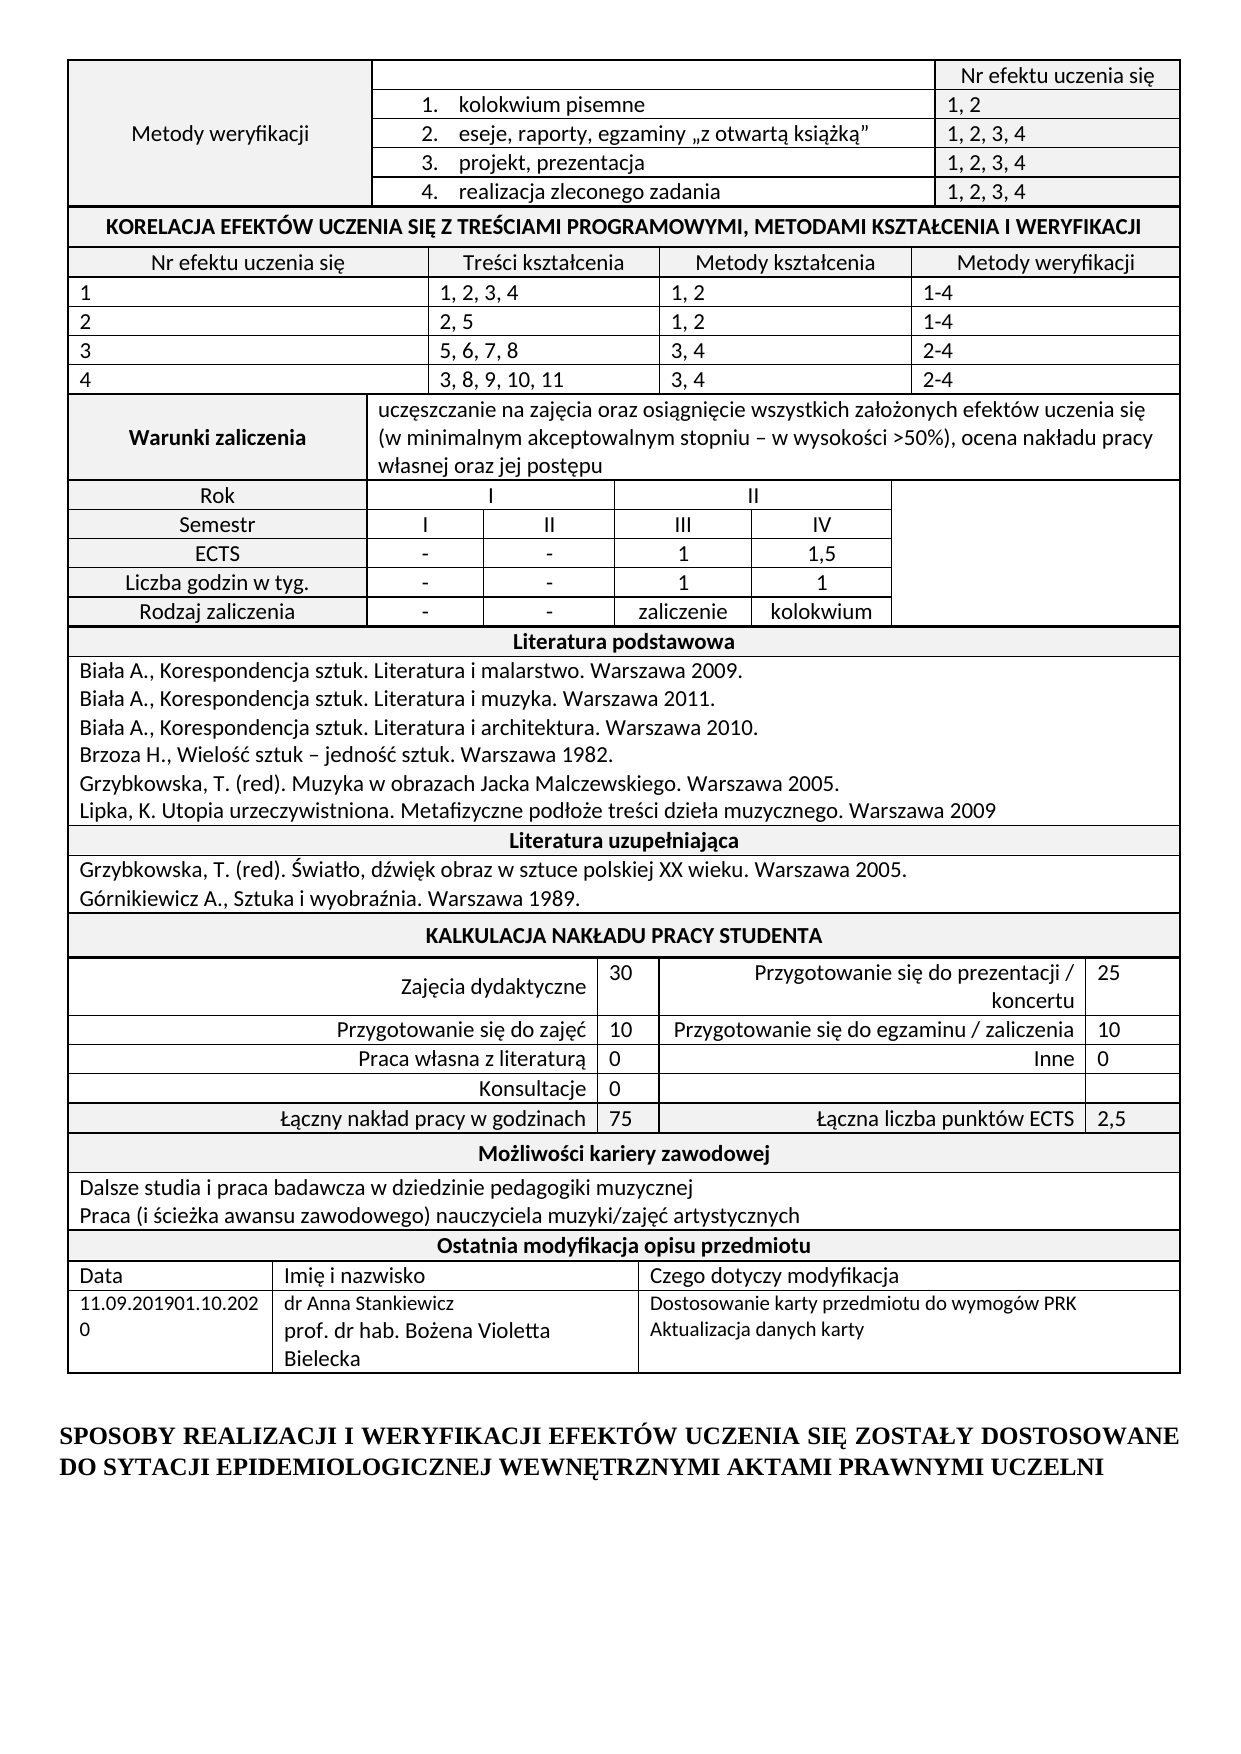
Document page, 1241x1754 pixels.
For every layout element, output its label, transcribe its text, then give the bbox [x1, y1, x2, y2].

table_cell Literatura podstawowa [69, 628, 1179, 656]
table_cell II [615, 481, 891, 509]
table_cell Nr efektu uczenia się [69, 248, 428, 276]
table_cell 0 [598, 1074, 658, 1102]
table_cell Zajęcia dydaktyczne [69, 959, 597, 1014]
table_cell Łączny nakład pracy w godzinach [69, 1104, 597, 1132]
table_cell Inne [660, 1045, 1085, 1073]
table_cell 1-4 [912, 278, 1179, 306]
table_cell realizacja zleconego zadania [373, 178, 934, 205]
table_cell - [368, 598, 483, 625]
table_cell Praca własna z literaturą [69, 1045, 597, 1073]
table_cell 2-4 [912, 365, 1179, 393]
table_cell 2 [69, 307, 428, 335]
table_cell Rodzaj zaliczenia [69, 598, 366, 625]
table_cell - [368, 568, 483, 596]
table_cell 10 [598, 1016, 658, 1043]
table_cell 75 [598, 1104, 658, 1132]
text SPOSOBY REALIZACJI I WERYFIKACJI EFEKTÓW UCZENIA SIĘ ZOSTAŁY DOSTOSOWANE DO SYTACJI EPIDEMIOLOGICZNEJ WEWNĘTRZNYMI AKTAMI PRAWNYMI UCZELNI [59, 1421, 1181, 1481]
table_cell 10 [1086, 1016, 1179, 1043]
table_cell Literatura uzupełniająca [69, 826, 1179, 854]
table_cell IV [752, 510, 891, 538]
table_cell [373, 61, 934, 89]
table_cell Czego dotyczy modyfikacja [639, 1262, 1179, 1289]
table_cell 3, 8, 9, 10, 11 [429, 365, 659, 393]
table_cell 1, 2, 3, 4 [936, 148, 1179, 176]
table_cell - [368, 539, 483, 567]
table_cell Metody weryfikacji [912, 248, 1179, 276]
table_cell Przygotowanie się do prezentacji / koncertu [660, 959, 1085, 1014]
table_cell ECTS [69, 539, 366, 567]
table_cell Rok [69, 481, 366, 509]
table_cell - [484, 598, 614, 625]
table_cell 1, 2 [936, 90, 1179, 118]
table_cell 1, 2, 3, 4 [936, 178, 1179, 205]
table_cell Łączna liczba punktów ECTS [660, 1104, 1085, 1132]
table_cell dr Anna Stankiewicz prof. dr hab. Bożena Violetta Bielecka [273, 1291, 638, 1372]
table_cell [660, 1074, 1085, 1102]
table_cell II [484, 510, 614, 538]
table_cell 2,5 [1086, 1104, 1179, 1132]
table_cell [1086, 1074, 1179, 1102]
table_cell Semestr [69, 510, 366, 538]
table_cell 5, 6, 7, 8 [429, 336, 659, 364]
table_cell I [368, 481, 614, 509]
table_cell Biała A., Korespondencja sztuk. Literatura i malarstwo. Warszawa 2009. Biała A., Korespondencja sztuk. Literatura i muzyka. Warszawa 2011. Biała A., Korespondencja sztuk. Literatura i architektura. Warszawa 2010. Brzoza H., Wielość sztuk – jedność sztuk. Warszawa 1982. Grzybkowska, T. (red). Muzyka w obrazach Jacka Malczewskiego. Warszawa 2005. Lipka, K. Utopia urzeczywistniona. Metafizyczne podłoże treści dzieła muzycznego. Warszawa 2009 [69, 657, 1179, 825]
table_cell Data [69, 1262, 272, 1289]
table_cell kolokwium [752, 598, 891, 625]
table_cell Liczba godzin w tyg. [69, 568, 366, 596]
table_cell 3, 4 [660, 365, 911, 393]
table_cell 1, 2, 3, 4 [936, 119, 1179, 147]
table_cell Konsultacje [69, 1074, 597, 1102]
table_cell 2, 5 [429, 307, 659, 335]
table_cell 1, 2 [660, 307, 911, 335]
table_cell Nr efektu uczenia się [936, 61, 1179, 89]
table_cell Imię i nazwisko [273, 1262, 638, 1289]
table_cell Warunki zaliczenia [69, 395, 366, 479]
table_cell Grzybkowska, T. (red). Światło, dźwięk obraz w sztuce polskiej XX wieku. Warszawa 2005. Górnikiewicz A., Sztuka i wyobraźnia. Warszawa 1989. [69, 856, 1179, 912]
table_cell - [484, 568, 614, 596]
table_cell 1 [615, 539, 751, 567]
table_cell 1, 2 [660, 278, 911, 306]
table_cell eseje, raporty, egzaminy „z otwartą książką” [373, 119, 934, 147]
table_cell [892, 481, 1179, 625]
table_cell KORELACJA EFEKTÓW UCZENIA SIĘ Z TREŚCIAMI PROGRAMOWYMI, METODAMI KSZTAŁCENIA I WERYFIKACJI [69, 208, 1179, 246]
table_cell 1 [615, 568, 751, 596]
table_cell - [484, 539, 614, 567]
table_cell 1 [752, 568, 891, 596]
table_cell 1 [69, 278, 428, 306]
table_cell Ostatnia modyfikacja opisu przedmiotu [69, 1231, 1179, 1259]
table_cell Treści kształcenia [429, 248, 659, 276]
table_cell 0 [1086, 1045, 1179, 1073]
table_cell Możliwości kariery zawodowej [69, 1134, 1179, 1172]
table_cell 2-4 [912, 336, 1179, 364]
table_cell projekt, prezentacja [373, 148, 934, 176]
table_cell 1,5 [752, 539, 891, 567]
table_cell 11.09.201901.10.2020 [69, 1291, 272, 1372]
table_cell Przygotowanie się do zajęć [69, 1016, 597, 1043]
table_cell 3, 4 [660, 336, 911, 364]
table_cell 1-4 [912, 307, 1179, 335]
table_cell Metody kształcenia [660, 248, 911, 276]
table_cell kolokwium pisemne [373, 90, 934, 118]
table_cell 30 [598, 959, 658, 1014]
table_cell uczęszczanie na zajęcia oraz osiągnięcie wszystkich założonych efektów uczenia się (w minimalnym akceptowalnym stopniu – w wysokości >50%), ocena nakładu pracy własnej oraz jej postępu [368, 395, 1179, 479]
table_cell 25 [1086, 959, 1179, 1014]
table_cell KALKULACJA NAKŁADU PRACY STUDENTA [69, 914, 1179, 956]
table_cell Metody weryfikacji [69, 61, 371, 205]
table_cell 0 [598, 1045, 658, 1073]
table_cell 4 [69, 365, 428, 393]
table_cell Dalsze studia i praca badawcza w dziedzinie pedagogiki muzycznej Praca (i ścieżka awansu zawodowego) nauczyciela muzyki/zajęć artystycznych [69, 1173, 1179, 1229]
table_cell 1, 2, 3, 4 [429, 278, 659, 306]
table_cell 3 [69, 336, 428, 364]
table_cell I [368, 510, 483, 538]
table_cell Przygotowanie się do egzaminu / zaliczenia [660, 1016, 1085, 1043]
table_cell III [615, 510, 751, 538]
table_cell zaliczenie [615, 598, 751, 625]
table_cell Dostosowanie karty przedmiotu do wymogów PRK Aktualizacja danych karty [639, 1291, 1179, 1372]
